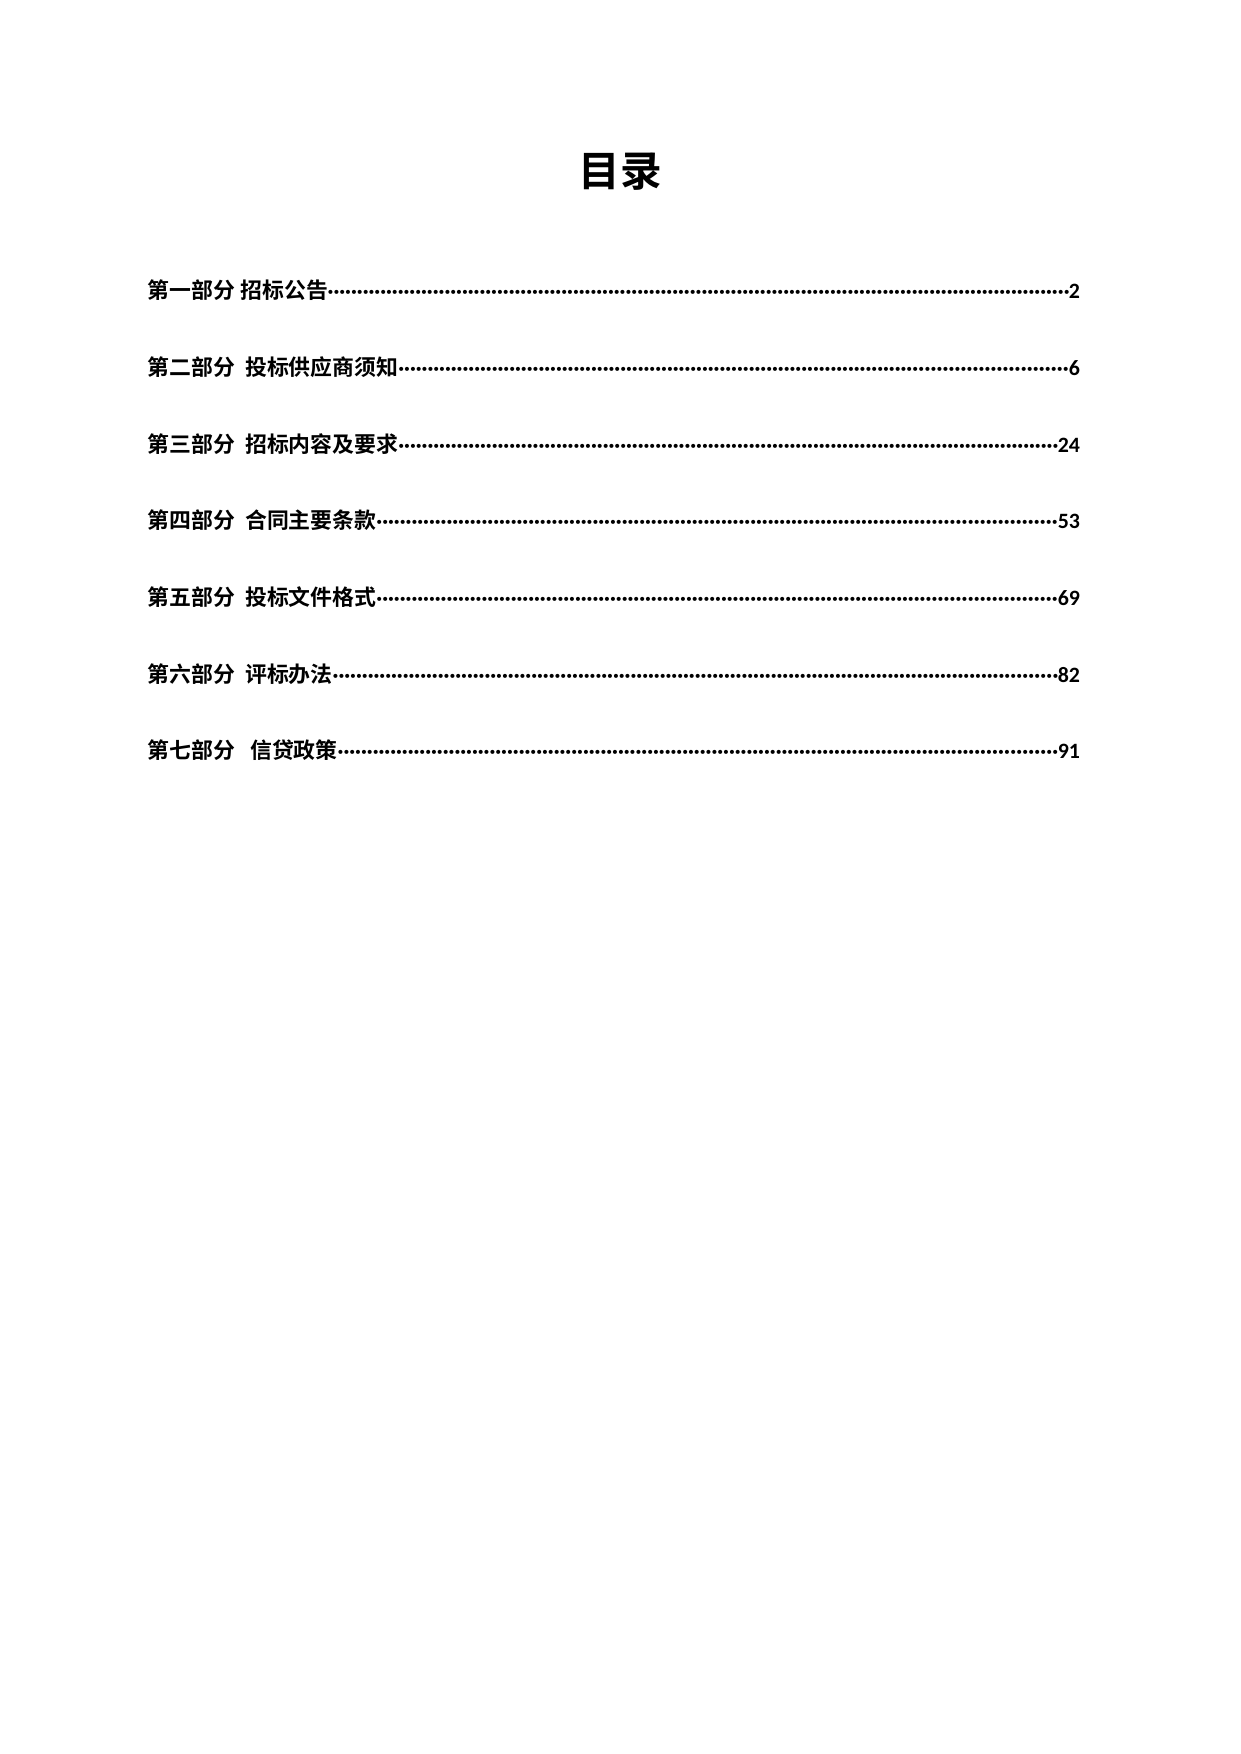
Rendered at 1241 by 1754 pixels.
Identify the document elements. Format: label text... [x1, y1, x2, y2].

text 第七部分 信贷政策 91 [148, 733, 1092, 766]
text 第四部分 合同主要条款 53 [148, 503, 1092, 536]
text 第一部分 招标公告 2 [148, 273, 1092, 306]
text 第二部分 投标供应商须知 6 [148, 350, 1092, 382]
text 第六部分 评标办法 82 [148, 656, 1092, 689]
text 目录 [148, 135, 1092, 200]
text 第三部分 招标内容及要求 24 [148, 426, 1092, 459]
text 第五部分 投标文件格式 69 [148, 580, 1092, 612]
